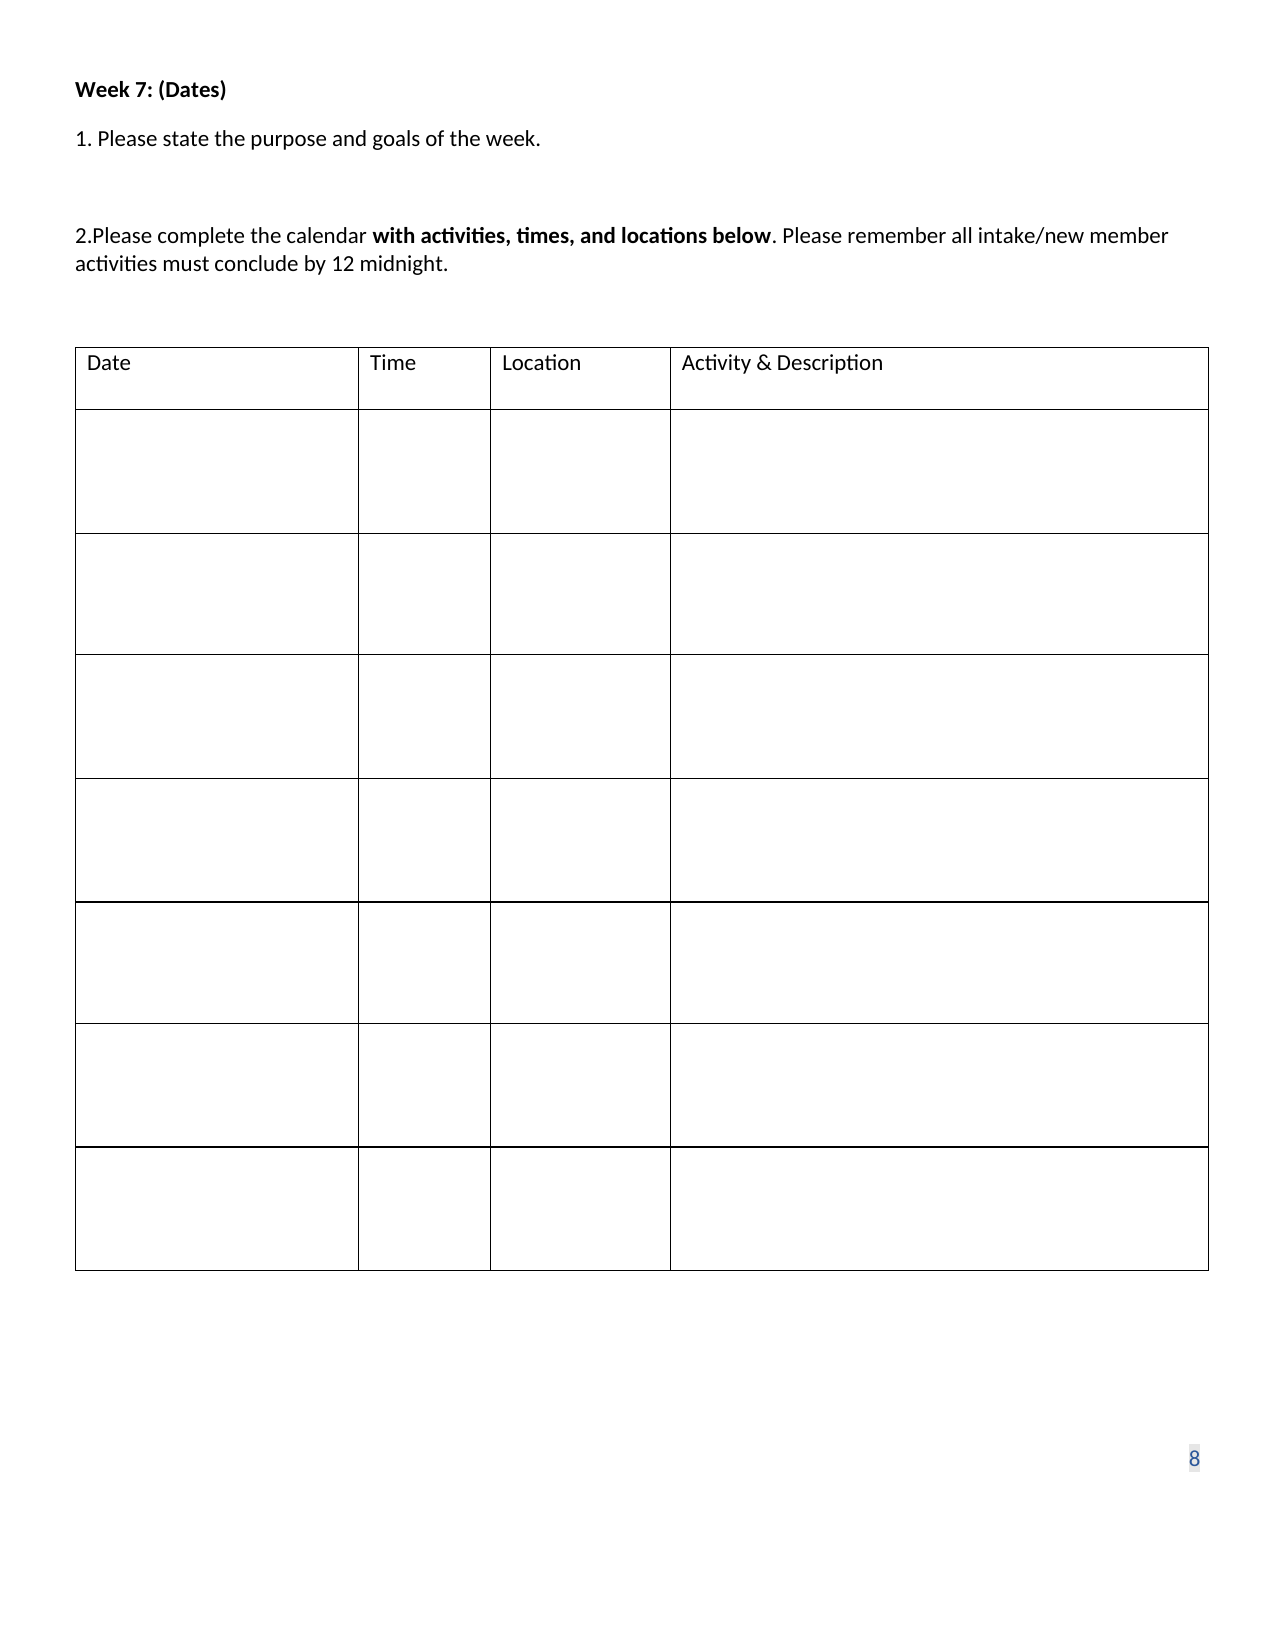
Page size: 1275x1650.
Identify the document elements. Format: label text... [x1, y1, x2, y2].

table_cell [359, 534, 490, 654]
text 1. Please state the purpose and goals of the week. [75, 124, 1200, 152]
table_cell [76, 1024, 358, 1146]
text Week 7: (Dates) [75, 75, 1200, 103]
table_cell [671, 655, 1208, 778]
table_header Date [76, 348, 358, 409]
table_cell [359, 779, 490, 901]
table_cell [491, 410, 670, 533]
table_cell [491, 534, 670, 654]
table_cell [76, 655, 358, 778]
table_cell [76, 1148, 358, 1270]
table_header Location [491, 348, 670, 409]
table_cell [359, 410, 490, 533]
table_cell [671, 534, 1208, 654]
table_cell [491, 655, 670, 778]
table_cell [359, 1024, 490, 1146]
table_cell [671, 410, 1208, 533]
table_cell [491, 1148, 670, 1270]
table_cell [359, 1148, 490, 1270]
table_cell [491, 903, 670, 1023]
table_cell [76, 534, 358, 654]
table_cell [76, 903, 358, 1023]
table_cell [671, 1148, 1208, 1270]
table_cell [359, 903, 490, 1023]
table_cell [671, 903, 1208, 1023]
text 2.Please complete the calendar with activities, times, and locations below. Please remember all intake/new member activities must conclude by 12 midnight. [75, 222, 1200, 278]
table_cell [76, 410, 358, 533]
table_cell [491, 779, 670, 901]
table_header Time [359, 348, 490, 409]
table_cell [359, 655, 490, 778]
table_cell [491, 1024, 670, 1146]
table_cell [671, 1024, 1208, 1146]
table_cell [76, 779, 358, 901]
table_header Activity & Description [671, 348, 1208, 409]
table_cell [671, 779, 1208, 901]
